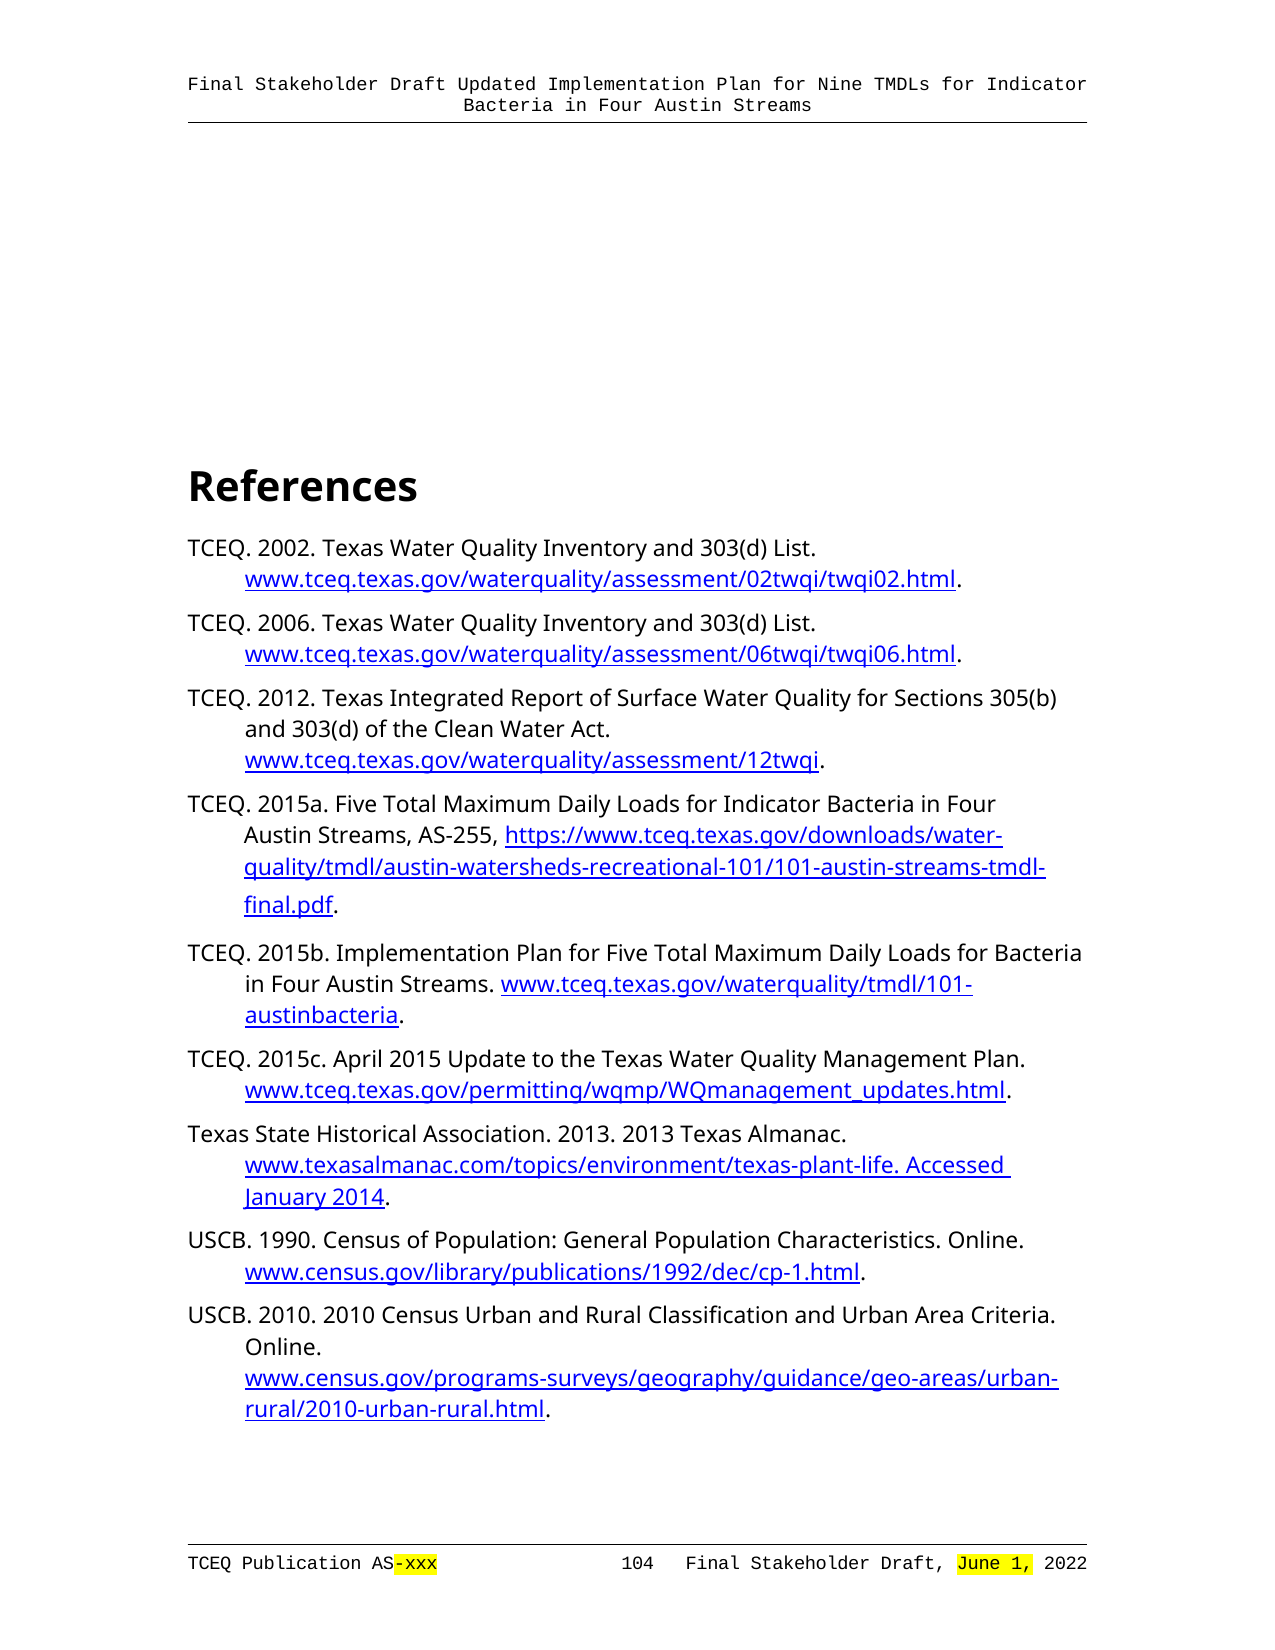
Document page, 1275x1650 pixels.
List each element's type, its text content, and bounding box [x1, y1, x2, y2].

text TCEQ. 2015a. Five Total Maximum Daily Loads for Indicator Bacteria in Four [187, 788, 1087, 819]
text TCEQ. 2015c. April 2015 Update to the Texas Water Quality Management Plan. www.tceq.texas.gov/permitting/wqmp/WQmanagement_updates.html. [187, 1043, 1087, 1106]
text USCB. 2010. 2010 Census Urban and Rural Classification and Urban Area Criteria. Online. www.census.gov/programs-surveys/geography/guidance/geo-areas/urban-rural/2010-urban-rural.html. [187, 1299, 1087, 1424]
text TCEQ. 2006. Texas Water Quality Inventory and 303(d) List. www.tceq.texas.gov/waterquality/assessment/06twqi/twqi06.html. [187, 607, 1087, 669]
text TCEQ. 2002. Texas Water Quality Inventory and 303(d) List. www.tceq.texas.gov/waterquality/assessment/02twqi/twqi02.html. [187, 532, 1087, 594]
text Texas State Historical Association. 2013. 2013 Texas Almanac. www.texasalmanac.com/topics/environment/texas-plant-life. Accessed January 2014. [187, 1118, 1087, 1212]
text USCB. 1990. Census of Population: General Population Characteristics. Online. www.census.gov/library/publications/1992/dec/cp-1.html. [187, 1224, 1087, 1287]
subtitle References [187, 457, 1087, 514]
text TCEQ. 2015b. Implementation Plan for Five Total Maximum Daily Loads for Bacteria in Four Austin Streams. www.tceq.texas.gov/waterquality/tmdl/101-austinbacteria. [187, 937, 1087, 1031]
text Austin Streams, AS-255, https://www.tceq.texas.gov/downloads/water-quality/tmdl/austin-watersheds-recreational-101/101-austin-streams-tmdl-final.pdf. [244, 819, 1087, 924]
text TCEQ. 2012. Texas Integrated Report of Surface Water Quality for Sections 305(b) and 303(d) of the Clean Water Act. www.tceq.texas.gov/waterquality/assessment/12twqi. [187, 682, 1087, 776]
